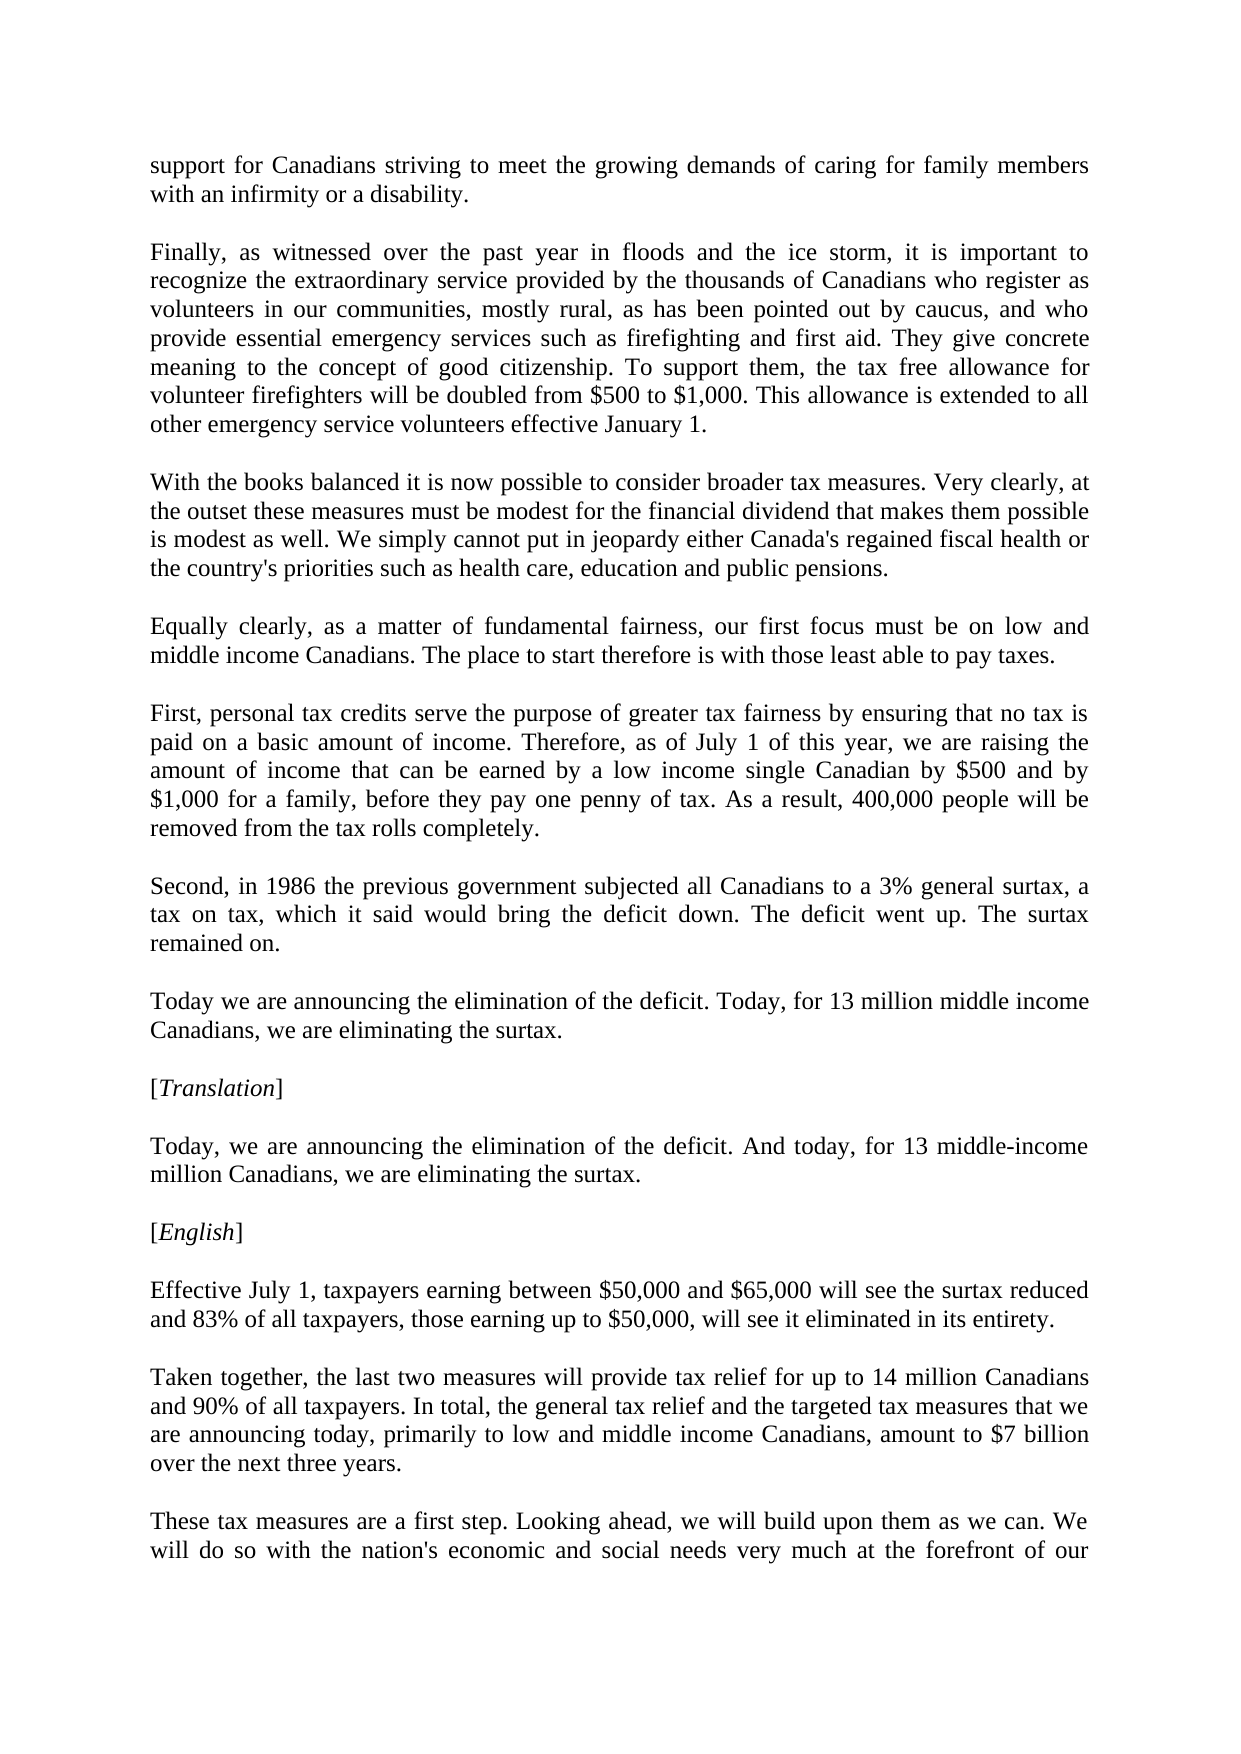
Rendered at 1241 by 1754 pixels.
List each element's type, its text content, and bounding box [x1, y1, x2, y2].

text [150, 150, 1090, 207]
text Effective July 1, taxpayers earning between $50,000 and $65,000 will see the surtax reduced and 83% of all taxpayers, those earning up to $50,000, will see it eliminated in its entirety. [150, 1275, 1090, 1333]
text Finally, as witnessed over the past year in floods and the ice storm, it is important to recognize the extraordinary service provided by the thousands of Canadians who register as volunteers in our communities, mostly rural, as has been pointed out by caucus, and who provide essential emergency services such as firefighting and first aid. They give concrete meaning to the concept of good citizenship. To support them, the tax free allowance for volunteer firefighters will be doubled from $500 to $1,000. This allowance is extended to all other emergency service volunteers effective January 1. [150, 237, 1090, 438]
text Taken together, the last two measures will provide tax relief for up to 14 million Canadians and 90% of all taxpayers. In total, the general tax relief and the targeted tax measures that we are announcing today, primarily to low and middle income Canadians, amount to $7 billion over the next three years. [150, 1362, 1090, 1477]
text Second, in 1986 the previous government subjected all Canadians to a 3% general surtax, a tax on tax, which it said would bring the deficit down. The deficit went up. The surtax remained on. [150, 871, 1090, 957]
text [150, 1506, 1090, 1564]
text Today we are announcing the elimination of the deficit. Today, for 13 million middle income Canadians, we are eliminating the surtax. [150, 986, 1090, 1044]
text Equally clearly, as a matter of fundamental fairness, our first focus must be on low and middle income Canadians. The place to start therefore is with those least able to pay taxes. [150, 611, 1090, 669]
text [English] [150, 1217, 1090, 1246]
text First, personal tax credits serve the purpose of greater tax fairness by ensuring that no tax is paid on a basic amount of income. Therefore, as of July 1 of this year, we are raising the amount of income that can be earned by a low income single Canadian by $500 and by $1,000 for a family, before they pay one penny of tax. As a result, 400,000 people will be removed from the tax rolls completely. [150, 698, 1090, 842]
text With the books balanced it is now possible to consider broader tax measures. Very clearly, at the outset these measures must be modest for the financial dividend that makes them possible is modest as well. We simply cannot put in jeopardy either Canada's regained fiscal health or the country's priorities such as health care, education and public pensions. [150, 467, 1090, 582]
text [Translation] [150, 1073, 1090, 1102]
text Today, we are announcing the elimination of the deficit. And today, for 13 middle-income million Canadians, we are eliminating the surtax. [150, 1131, 1090, 1188]
